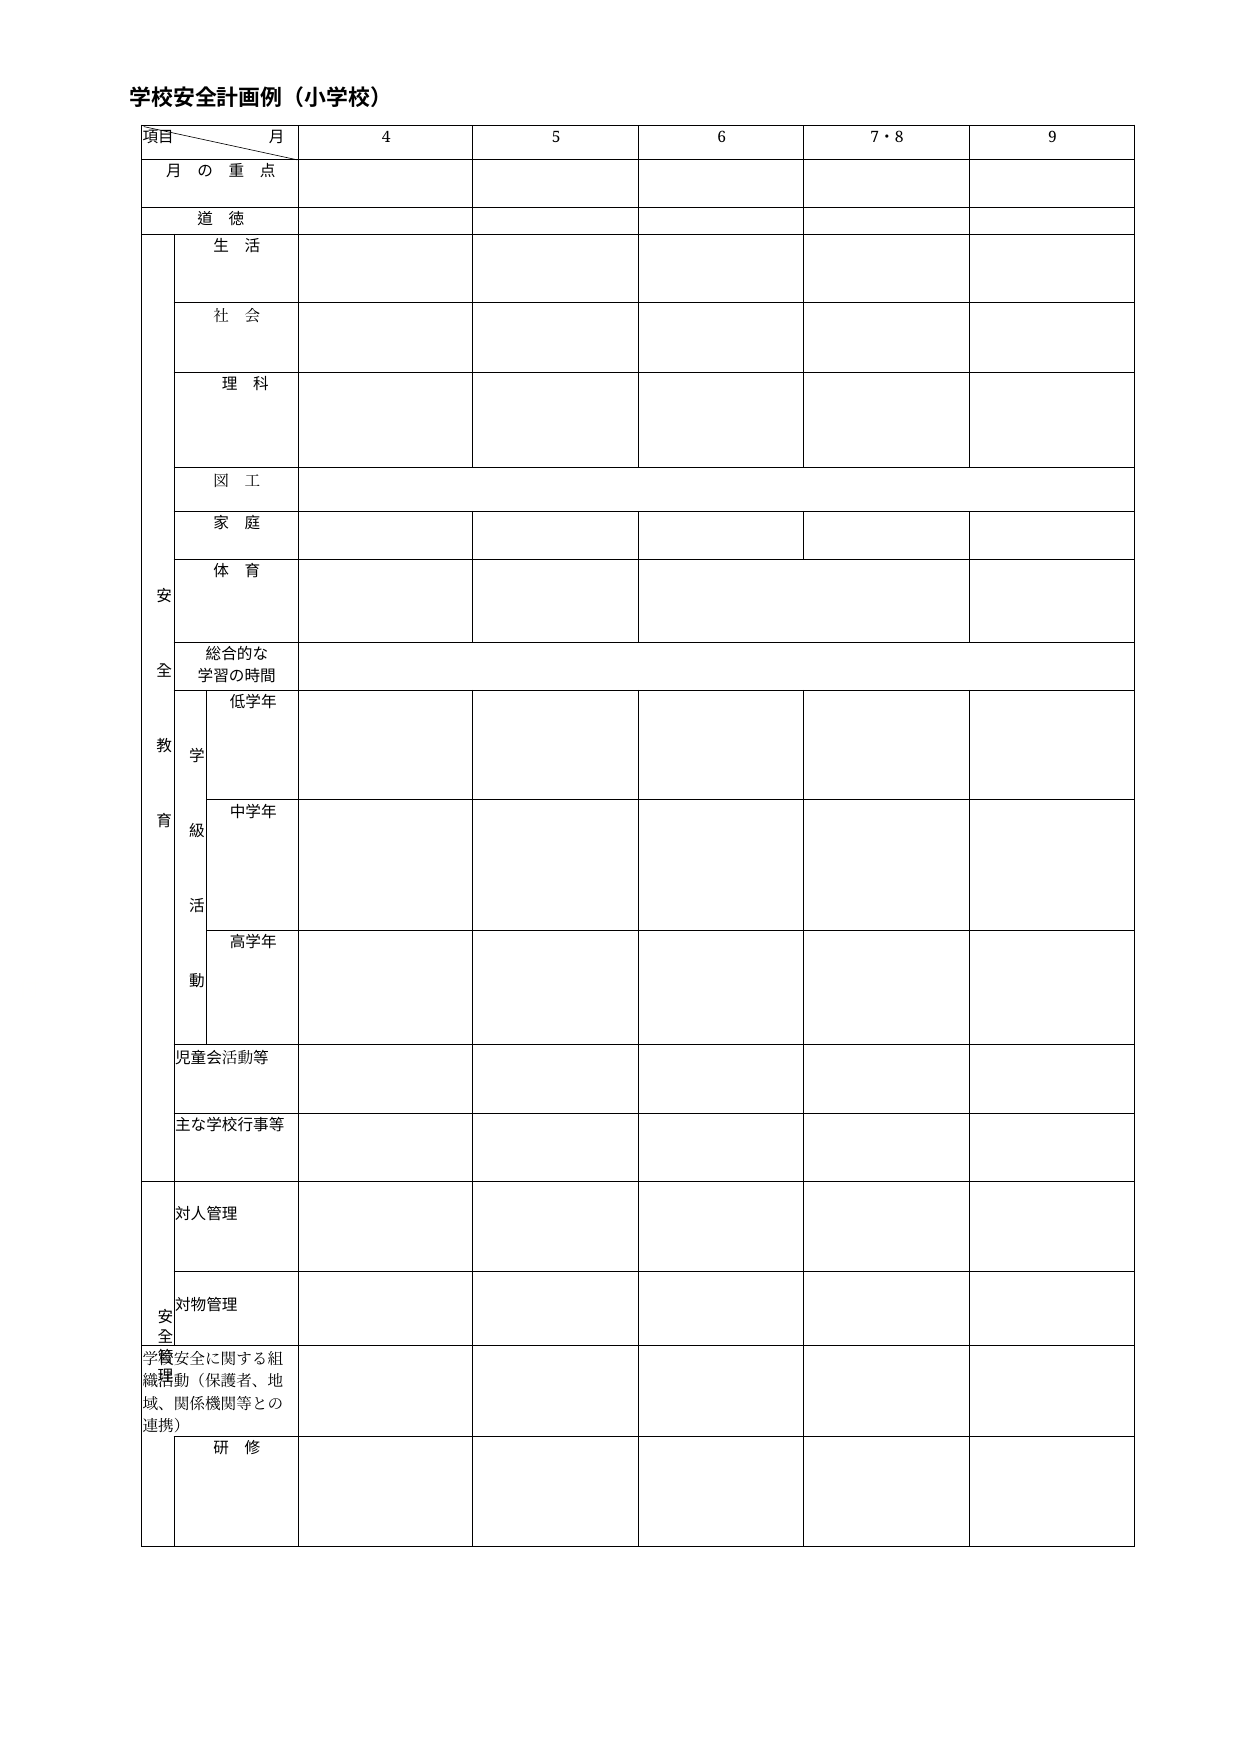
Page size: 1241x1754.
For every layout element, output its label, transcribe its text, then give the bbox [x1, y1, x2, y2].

table_header 項目 [142, 126, 185, 159]
table_cell [804, 208, 969, 234]
table_cell [299, 1272, 472, 1345]
table_header 9 [970, 126, 1134, 159]
table_cell [142, 1436, 174, 1546]
table_cell [970, 235, 1134, 302]
table_header 4 [299, 126, 472, 159]
table_cell [473, 800, 638, 929]
table_cell [970, 1346, 1134, 1436]
table_cell [299, 560, 472, 642]
table_header 5 [473, 126, 638, 159]
table_cell 安 全 教 育 [142, 235, 174, 1181]
table_cell [639, 1045, 803, 1112]
table_cell [804, 303, 969, 372]
table_cell 学校安全に関する組織活動（保護者、地域、関係機関等との連携） [142, 1346, 298, 1436]
table_cell [639, 235, 803, 302]
table_cell [804, 931, 969, 1044]
table_header 月 [268, 126, 298, 159]
table_cell [473, 1437, 638, 1546]
table_cell 高学年 [207, 931, 298, 1044]
table_cell [299, 1114, 472, 1181]
table_cell [970, 373, 1134, 467]
table_cell [804, 1045, 969, 1112]
table_cell [473, 235, 638, 302]
table_cell 図 工 [175, 468, 298, 511]
table_cell [299, 1346, 472, 1436]
table_cell [473, 931, 638, 1044]
table_cell [804, 160, 969, 207]
table_header [239, 126, 268, 159]
table_cell [639, 512, 803, 558]
table_cell [804, 691, 969, 799]
table_cell [299, 235, 472, 302]
table_cell [639, 1437, 803, 1546]
table_cell [970, 303, 1134, 372]
table_header [185, 126, 213, 159]
table_cell [970, 800, 1134, 929]
table_cell [473, 1182, 638, 1271]
table_cell 対物管理 [175, 1272, 298, 1345]
table_cell [299, 468, 1134, 511]
table_cell [804, 800, 969, 929]
table_cell 主な学校行事等 [175, 1114, 298, 1181]
table_cell 道 徳 [142, 208, 298, 234]
table_cell [639, 1346, 803, 1436]
table_cell 低学年 [207, 691, 298, 799]
table_header [214, 126, 239, 159]
table_cell 中学年 [207, 800, 298, 929]
table_cell [639, 373, 803, 467]
table_cell 理 科 [175, 373, 298, 467]
table_cell [473, 1272, 638, 1345]
table_cell 家 庭 [175, 512, 298, 558]
table_cell [970, 512, 1134, 558]
table_cell [473, 560, 638, 642]
table_cell [299, 208, 472, 234]
table_cell [970, 1437, 1134, 1546]
table_cell [473, 373, 638, 467]
table_cell 社 会 [175, 303, 298, 372]
table_cell [299, 303, 472, 372]
table_cell [299, 643, 1134, 690]
table_cell [473, 512, 638, 558]
table_cell [804, 512, 969, 558]
table_cell 児童会活動等 [175, 1045, 298, 1112]
table_cell [804, 373, 969, 467]
table_cell 対人管理 [175, 1182, 298, 1271]
table_cell [639, 800, 803, 929]
table_cell [473, 1045, 638, 1112]
table_cell [299, 512, 472, 558]
table_cell [804, 1272, 969, 1345]
table_cell [299, 1182, 472, 1271]
table_cell [804, 235, 969, 302]
table_cell [639, 303, 803, 372]
table_cell [473, 1114, 638, 1181]
table_cell [473, 1346, 638, 1436]
table_cell [639, 691, 803, 799]
table_cell 生 活 [175, 235, 298, 302]
table_cell [299, 931, 472, 1044]
table_cell [804, 1437, 969, 1546]
table_cell [970, 208, 1134, 234]
table_cell [639, 160, 803, 207]
table_cell 学 級 活 動 [175, 691, 206, 1044]
table_cell [804, 1182, 969, 1271]
table_cell 研 修 [175, 1437, 298, 1546]
text 学校安全計画例（小学校） [92, 78, 1240, 112]
table_cell [639, 1114, 803, 1181]
table_cell [970, 1272, 1134, 1345]
table_cell [639, 560, 969, 642]
table_cell [970, 1045, 1134, 1112]
table_cell 体 育 [175, 560, 298, 642]
table_cell [473, 691, 638, 799]
table_cell 安 全 管 理 [142, 1182, 174, 1345]
table_cell [299, 1045, 472, 1112]
table_cell [970, 160, 1134, 207]
table_cell [299, 373, 472, 467]
table_cell [970, 931, 1134, 1044]
table_cell [639, 208, 803, 234]
table_cell [473, 160, 638, 207]
table_cell [639, 1182, 803, 1271]
table_cell [299, 160, 472, 207]
table_cell [970, 1182, 1134, 1271]
table_cell 月 の 重 点 [142, 160, 298, 207]
table_cell [804, 1346, 969, 1436]
table_cell [299, 800, 472, 929]
table_cell [970, 560, 1134, 642]
table_header 6 [639, 126, 803, 159]
table_cell [299, 691, 472, 799]
table_header 7・8 [804, 126, 969, 159]
table_cell [639, 1272, 803, 1345]
table_cell [970, 691, 1134, 799]
table_cell [970, 1114, 1134, 1181]
table_cell [639, 931, 803, 1044]
table_cell [473, 208, 638, 234]
table_cell 総合的な 学習の時間 [175, 643, 298, 690]
table_cell [473, 303, 638, 372]
table_cell [299, 1437, 472, 1546]
table_cell [804, 1114, 969, 1181]
